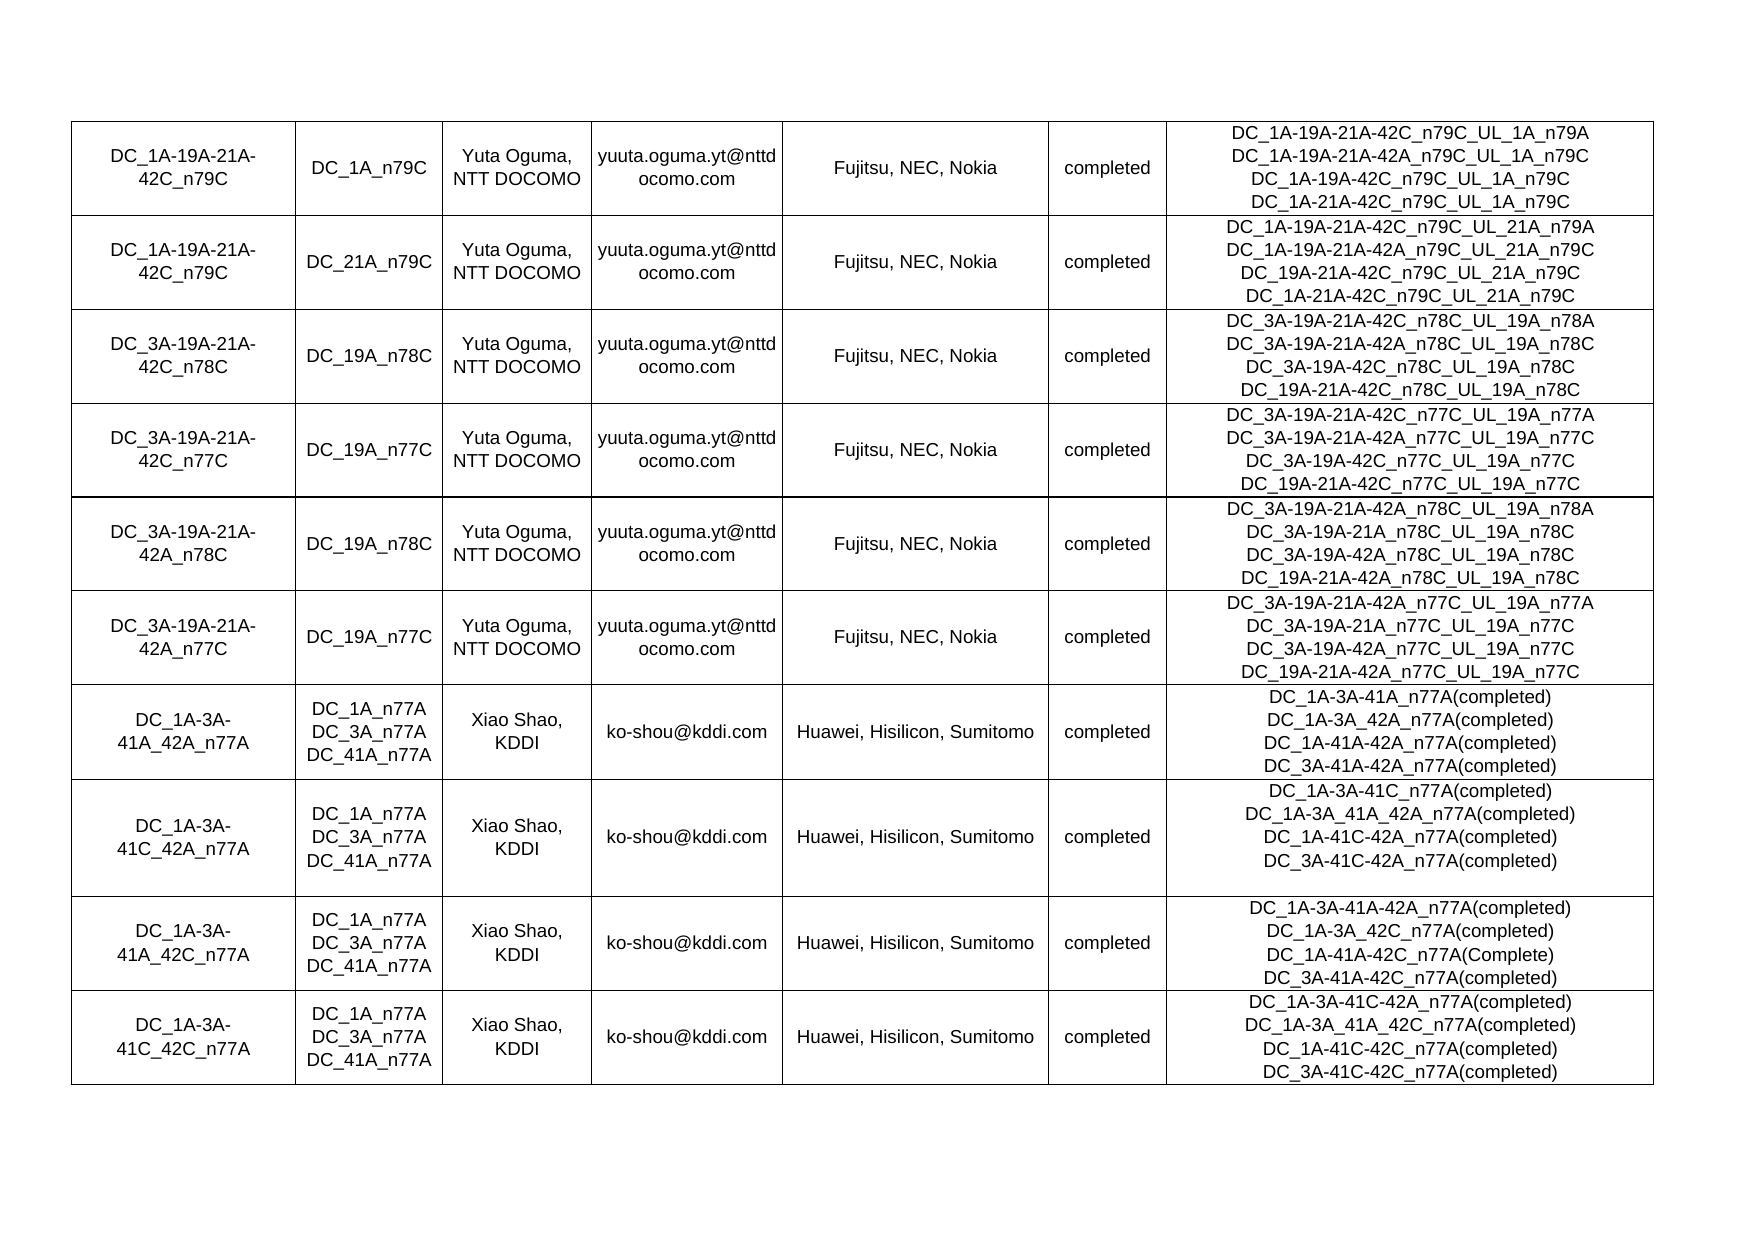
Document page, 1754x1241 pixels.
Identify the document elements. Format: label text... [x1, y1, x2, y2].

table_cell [783, 991, 1048, 1084]
table_cell DC_3A-19A-21A-42A_n77C [72, 591, 295, 684]
table_cell DC_19A_n77C [296, 591, 442, 684]
table_cell ko-shou@kddi.com [592, 897, 782, 990]
table_cell DC_19A_n78C [296, 498, 442, 590]
table_cell completed [1049, 991, 1166, 1084]
table_cell Fujitsu, NEC, Nokia [783, 404, 1048, 496]
table_cell completed [1049, 310, 1166, 402]
table_cell Fujitsu, NEC, Nokia [783, 216, 1048, 308]
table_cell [443, 122, 591, 214]
table_cell Fujitsu, NEC, Nokia [783, 591, 1048, 684]
table_cell Xiao Shao, KDDI [443, 780, 591, 896]
table_cell Xiao Shao, KDDI [443, 897, 591, 990]
table_cell ko-shou@kddi.com [592, 991, 782, 1084]
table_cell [592, 122, 782, 214]
table_cell yuuta.oguma.yt@nttdocomo.com [592, 216, 782, 308]
table_cell DC_1A_n77A DC_3A_n77A DC_41A_n77A [296, 991, 442, 1084]
table_cell DC_1A_n79C [296, 122, 442, 214]
table_cell DC_1A-19A-21A-42C_n79C [72, 216, 295, 308]
table_cell completed [1049, 685, 1166, 779]
table_cell ko-shou@kddi.com [592, 685, 782, 779]
table_cell DC_3A-19A-21A-42A_n78C [72, 498, 295, 590]
table_cell DC_1A-19A-21A-42C_n79C_UL_21A_n79A DC_1A-19A-21A-42A_n79C_UL_21A_n79C DC_19A-21A-42C_n79C_UL_21A_n79C DC_1A-21A-42C_n79C_UL_21A_n79C [1167, 216, 1653, 308]
table_cell yuuta.oguma.yt@nttdocomo.com [592, 310, 782, 402]
table_cell completed [1049, 897, 1166, 990]
table_cell DC_1A_n77A DC_3A_n77A DC_41A_n77A [296, 685, 442, 779]
table_cell DC_1A_n77A DC_3A_n77A DC_41A_n77A [296, 780, 442, 896]
table_cell Huawei, Hisilicon, Sumitomo [783, 780, 1048, 896]
table_cell Yuta Oguma, NTT DOCOMO [443, 591, 591, 684]
table_cell DC_1A-3A-41C-42A_n77A(completed) DC_1A-3A_41A_42C_n77A(completed) DC_1A-41C-42C_n77A(completed) DC_3A-41C-42C_n77A(completed) [1167, 991, 1653, 1084]
table_cell Huawei, Hisilicon, Sumitomo [783, 897, 1048, 990]
table_cell completed [1049, 780, 1166, 896]
table_cell Fujitsu, NEC, Nokia [783, 310, 1048, 402]
table_cell DC_21A_n79C [296, 216, 442, 308]
table_cell Fujitsu, NEC, Nokia [783, 498, 1048, 590]
table_cell ko-shou@kddi.com [592, 780, 782, 896]
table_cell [72, 122, 295, 214]
table_cell Yuta Oguma, NTT DOCOMO [443, 216, 591, 308]
table_cell DC_1A-19A-21A-42C_n79C_UL_1A_n79A DC_1A-19A-21A-42A_n79C_UL_1A_n79C DC_1A-19A-42C_n79C_UL_1A_n79C DC_1A-21A-42C_n79C_UL_1A_n79C [1167, 122, 1653, 214]
table_cell Yuta Oguma, NTT DOCOMO [443, 498, 591, 590]
table_cell DC_1A-3A-41A_42A_n77A [72, 685, 295, 779]
table_cell DC_3A-19A-21A-42A_n78C_UL_19A_n78A DC_3A-19A-21A_n78C_UL_19A_n78C DC_3A-19A-42A_n78C_UL_19A_n78C DC_19A-21A-42A_n78C_UL_19A_n78C [1167, 498, 1653, 590]
table_cell DC_1A_n77A DC_3A_n77A DC_41A_n77A [296, 897, 442, 990]
table_cell DC_19A_n77C [296, 404, 442, 496]
table_cell yuuta.oguma.yt@nttdocomo.com [592, 498, 782, 590]
table_cell completed [1049, 498, 1166, 590]
table_cell DC_1A-3A-41A_42C_n77A [72, 897, 295, 990]
table_cell DC_3A-19A-21A-42C_n78C_UL_19A_n78A DC_3A-19A-21A-42A_n78C_UL_19A_n78C DC_3A-19A-42C_n78C_UL_19A_n78C DC_19A-21A-42C_n78C_UL_19A_n78C [1167, 310, 1653, 402]
table_cell DC_19A_n78C [296, 310, 442, 402]
table_cell Xiao Shao, KDDI [443, 685, 591, 779]
table_cell Huawei, Hisilicon, Sumitomo [783, 685, 1048, 779]
table_cell DC_1A-3A-41C_42C_n77A [72, 991, 295, 1084]
table_cell Yuta Oguma, NTT DOCOMO [443, 404, 591, 496]
table_cell DC_1A-3A-41C_42A_n77A [72, 780, 295, 896]
table_cell DC_3A-19A-21A-42C_n77C [72, 404, 295, 496]
table_cell DC_1A-3A-41A-42A_n77A(completed) DC_1A-3A_42C_n77A(completed) DC_1A-41A-42C_n77A(Complete) DC_3A-41A-42C_n77A(completed) [1167, 897, 1653, 990]
table_cell DC_1A-3A-41C_n77A(completed) DC_1A-3A_41A_42A_n77A(completed) DC_1A-41C-42A_n77A(completed) DC_3A-41C-42A_n77A(completed) [1167, 780, 1653, 896]
table_cell completed [1049, 591, 1166, 684]
table_cell completed [1049, 404, 1166, 496]
table_cell yuuta.oguma.yt@nttdocomo.com [592, 404, 782, 496]
table_cell DC_3A-19A-21A-42C_n77C_UL_19A_n77A DC_3A-19A-21A-42A_n77C_UL_19A_n77C DC_3A-19A-42C_n77C_UL_19A_n77C DC_19A-21A-42C_n77C_UL_19A_n77C [1167, 404, 1653, 496]
table_cell Fujitsu, NEC, Nokia [783, 122, 1048, 214]
table_cell yuuta.oguma.yt@nttdocomo.com [592, 591, 782, 684]
table_cell DC_1A-3A-41A_n77A(completed) DC_1A-3A_42A_n77A(completed) DC_1A-41A-42A_n77A(completed) DC_3A-41A-42A_n77A(completed) [1167, 685, 1653, 779]
table_cell completed [1049, 216, 1166, 308]
table_cell Yuta Oguma, NTT DOCOMO [443, 310, 591, 402]
table_cell DC_3A-19A-21A-42C_n78C [72, 310, 295, 402]
table_cell DC_3A-19A-21A-42A_n77C_UL_19A_n77A DC_3A-19A-21A_n77C_UL_19A_n77C DC_3A-19A-42A_n77C_UL_19A_n77C DC_19A-21A-42A_n77C_UL_19A_n77C [1167, 591, 1653, 684]
table_cell Xiao Shao, KDDI [443, 991, 591, 1084]
table_cell completed [1049, 122, 1166, 214]
